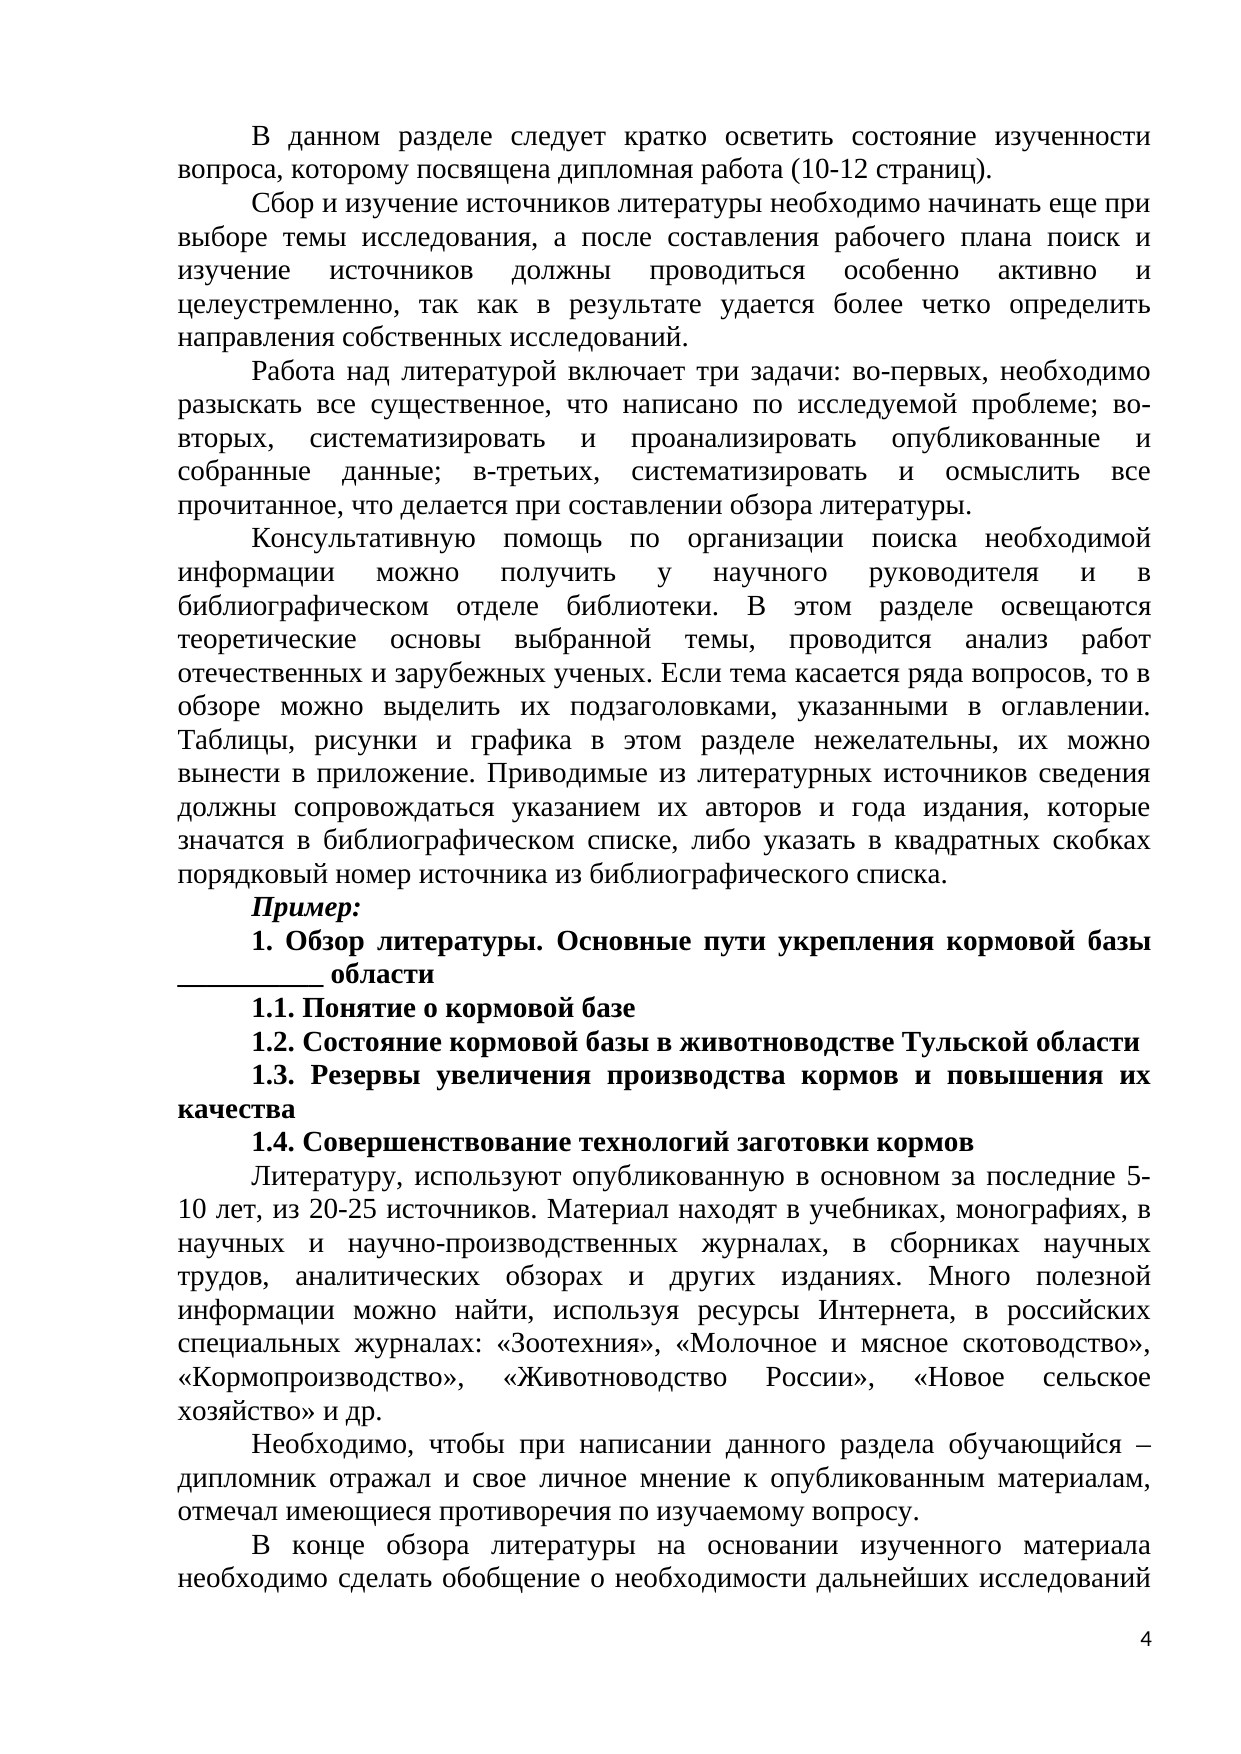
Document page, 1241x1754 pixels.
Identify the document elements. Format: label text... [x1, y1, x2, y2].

text 1.3. Резервы увеличения производства кормов и повышения их качества [177, 1057, 1152, 1124]
text Литературу, используют опубликованную в основном за последние 5-10 лет, из 20-25 источников. Материал находят в учебниках, монографиях, в научных и научно-производственных журналах, в сборниках научных трудов, аналитических обзорах и других изданиях. Много полезной информации можно найти, используя ресурсы Интернета, в российских специальных журналах: «Зоотехния», «Молочное и мясное скотоводство», «Кормопроизводство», «Животноводство России», «Новое сельское хозяйство» и др. [177, 1158, 1152, 1426]
text Консультативную помощь по организации поиска необходимой информации можно получить у научного руководителя и в библиографическом отделе библиотеки. В этом разделе освещаются теоретические основы выбранной темы, проводится анализ работ отечественных и зарубежных ученых. Если тема касается ряда вопросов, то в обзоре можно выделить их подзаголовками, указанными в оглавлении. Таблицы, рисунки и графика в этом разделе нежелательны, их можно вынести в приложение. Приводимые из литературных источников сведения должны сопровождаться указанием их авторов и года издания, которые значатся в библиографическом списке, либо указать в квадратных скобках порядковый номер источника из библиографического списка. [177, 521, 1152, 889]
text В данном разделе следует кратко осветить состояние изученности вопроса, которому посвящена дипломная работа (10-12 страниц). [177, 118, 1152, 185]
text 1.4. Совершенствование технологий заготовки кормов [177, 1124, 1152, 1158]
text 1.2. Состояние кормовой базы в животноводстве Тульской области [177, 1024, 1152, 1057]
text Работа над литературой включает три задачи: во-первых, необходимо разыскать все существенное, что написано по исследуемой проблеме; во-вторых, систематизировать и проанализировать опубликованные и собранные данные; в-третьих, систематизировать и осмыслить все прочитанное, что делается при составлении обзора литературы. [177, 353, 1152, 521]
text 1.1. Понятие о кормовой базе [177, 990, 1152, 1024]
text 1. Обзор литературы. Основные пути укрепления кормовой базы __________ области [177, 923, 1152, 990]
text Необходимо, чтобы при написании данного раздела обучающийся – дипломник отражал и свое личное мнение к опубликованным материалам, отмечал имеющиеся противоречия по изучаемому вопросу. [177, 1426, 1152, 1527]
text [177, 1527, 1152, 1594]
text Пример: [177, 889, 1152, 923]
text Сбор и изучение источников литературы необходимо начинать еще при выборе темы исследования, а после составления рабочего плана поиск и изучение источников должны проводиться особенно активно и целеустремленно, так как в результате удается более четко определить направления собственных исследований. [177, 185, 1152, 353]
